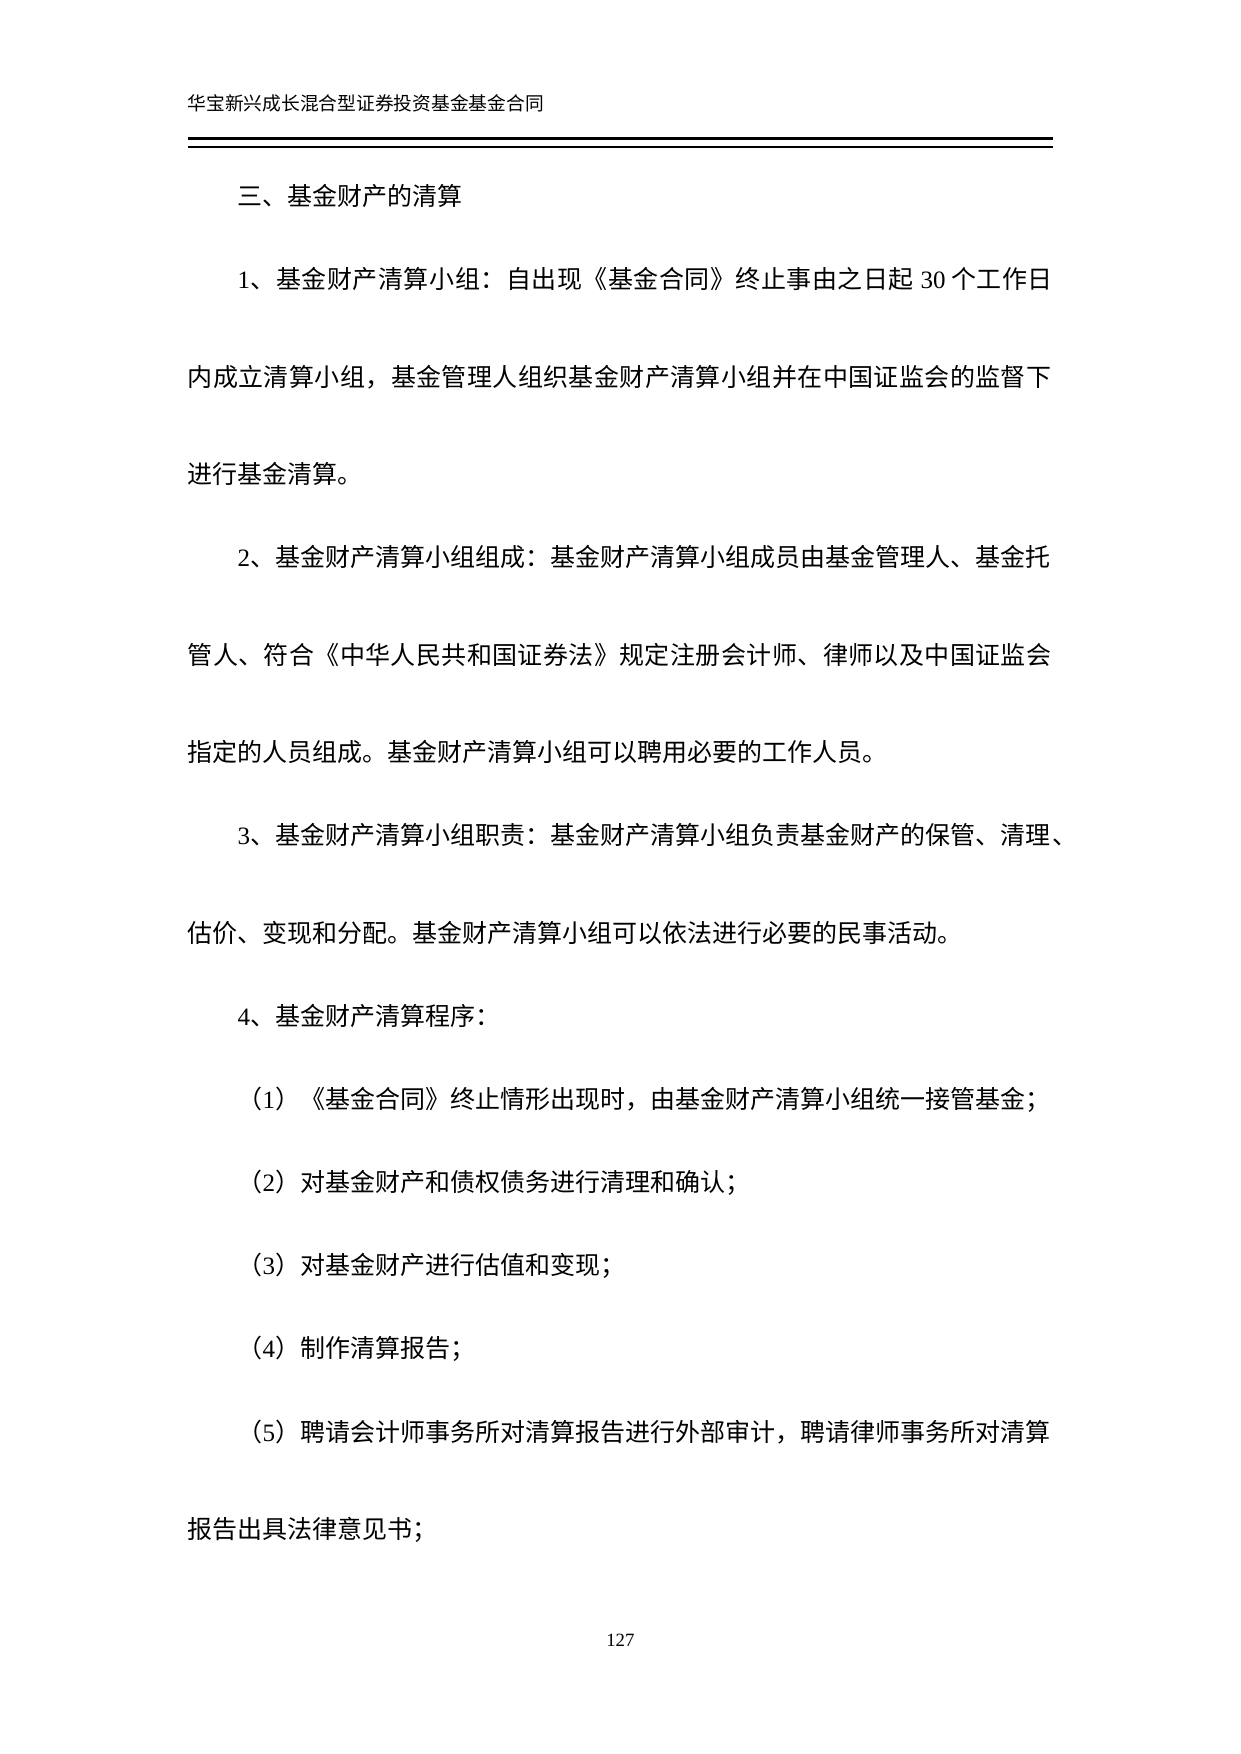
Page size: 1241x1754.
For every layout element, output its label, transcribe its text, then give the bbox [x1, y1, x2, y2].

text 三、基金财产的清算 [187, 162, 1053, 227]
text 2、基金财产清算小组组成：基金财产清算小组成员由基金管理人、基金托管人、符合《中华人民共和国证券法》规定注册会计师、律师以及中国证监会指定的人员组成。基金财产清算小组可以聘用必要的工作人员。 [187, 523, 1053, 783]
text 4、基金财产清算程序： [187, 982, 1053, 1047]
text （4）制作清算报告； [187, 1314, 1053, 1379]
text （3）对基金财产进行估值和变现； [187, 1231, 1053, 1296]
text （2）对基金财产和债权债务进行清理和确认； [187, 1148, 1053, 1213]
text 1、基金财产清算小组：自出现《基金合同》终止事由之日起30个工作日内成立清算小组，基金管理人组织基金财产清算小组并在中国证监会的监督下进行基金清算。 [187, 245, 1053, 505]
text （5）聘请会计师事务所对清算报告进行外部审计，聘请律师事务所对清算报告出具法律意见书； [187, 1398, 1053, 1560]
text 3、基金财产清算小组职责：基金财产清算小组负责基金财产的保管、清理、估价、变现和分配。基金财产清算小组可以依法进行必要的民事活动。 [187, 801, 1053, 964]
text （1）《基金合同》终止情形出现时，由基金财产清算小组统一接管基金； [187, 1065, 1053, 1130]
